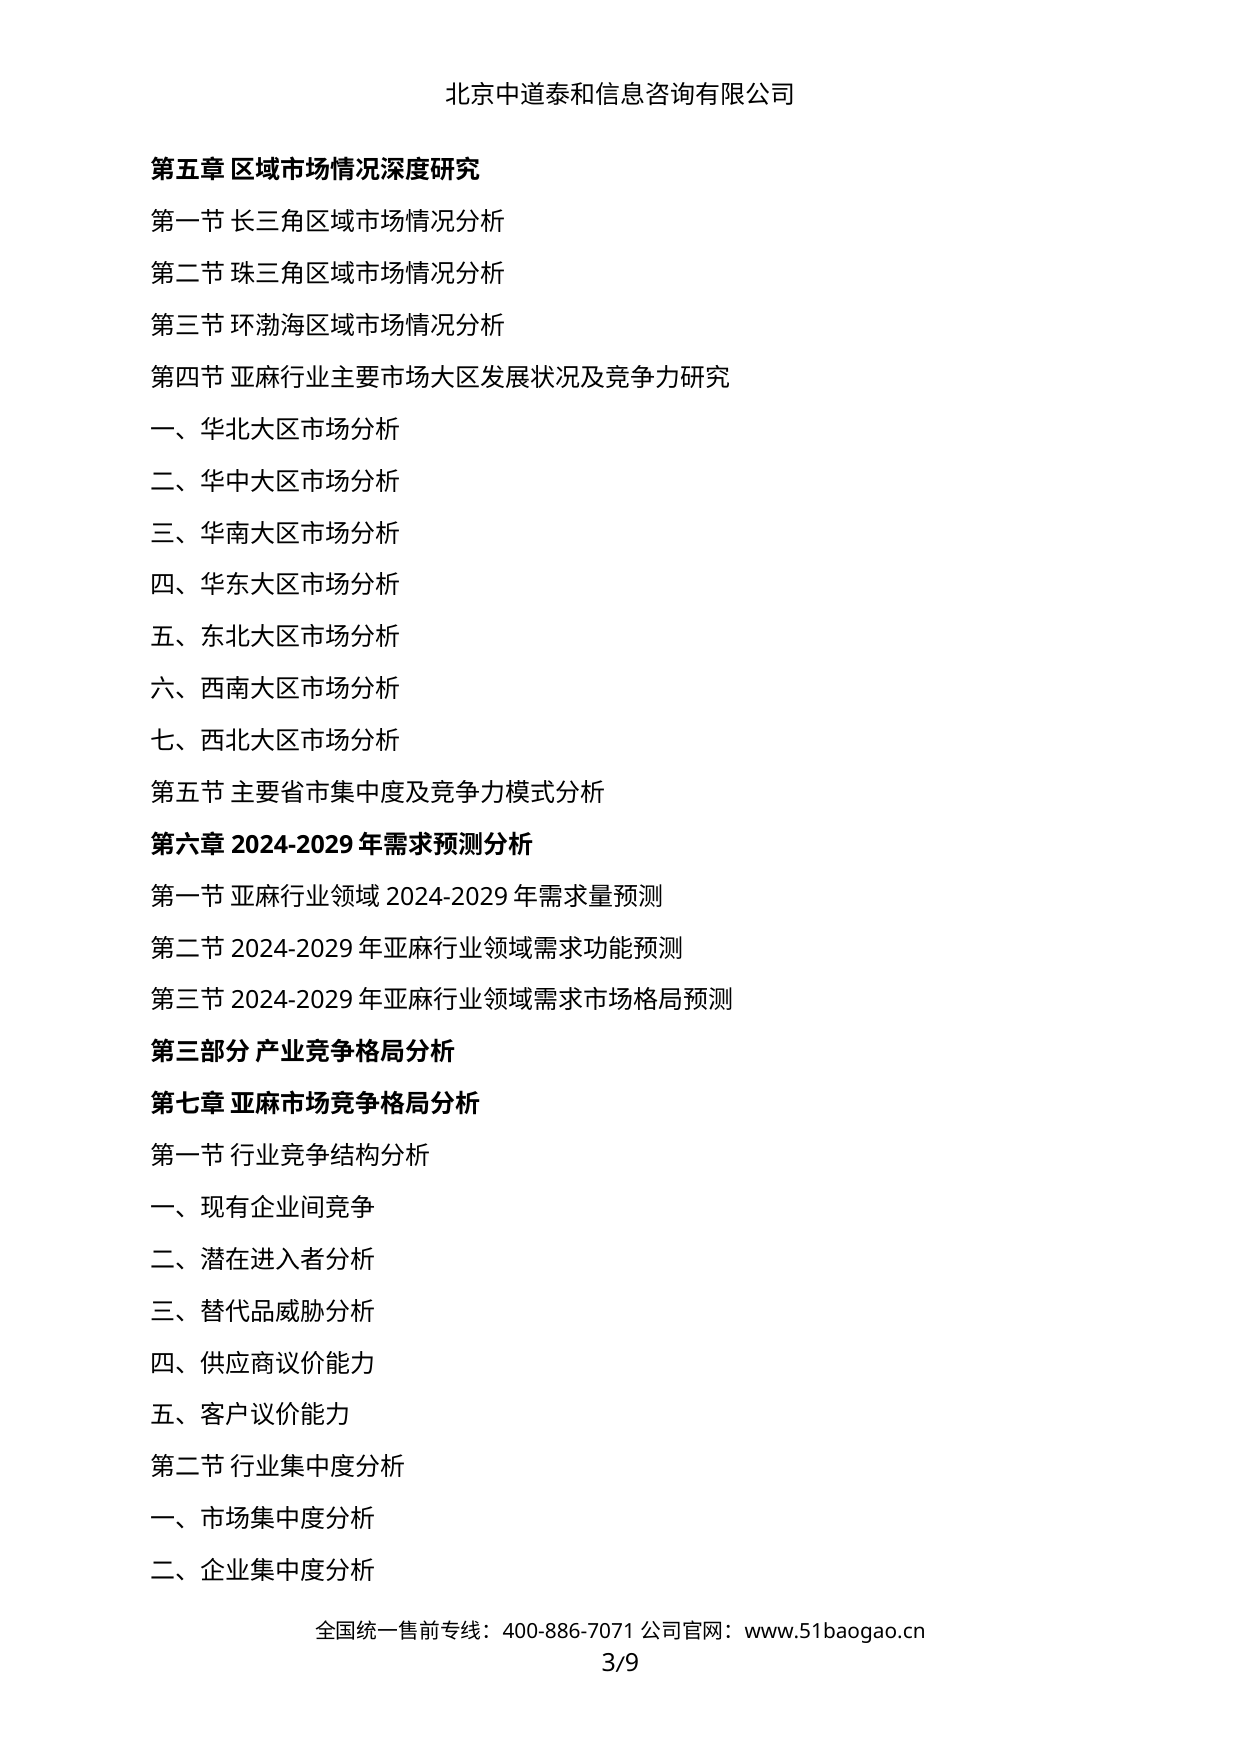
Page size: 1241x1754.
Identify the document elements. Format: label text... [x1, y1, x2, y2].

text 第二节 珠三角区域市场情况分析 [150, 254, 1090, 290]
text 七、西北大区市场分析 [150, 721, 1090, 757]
text 第三节 环渤海区域市场情况分析 [150, 306, 1090, 342]
text 二、潜在进入者分析 [150, 1239, 1090, 1276]
text 二、华中大区市场分析 [150, 461, 1090, 497]
text 第五节 主要省市集中度及竞争力模式分析 [150, 772, 1090, 809]
text 第五章 区域市场情况深度研究 [150, 150, 1090, 186]
text 第六章 2024-2029年需求预测分析 [150, 824, 1090, 861]
text 三、替代品威胁分析 [150, 1291, 1090, 1327]
text 一、华北大区市场分析 [150, 409, 1090, 446]
text 六、西南大区市场分析 [150, 669, 1090, 705]
text 第二节 2024-2029年亚麻行业领域需求功能预测 [150, 928, 1090, 964]
text 第四节 亚麻行业主要市场大区发展状况及竞争力研究 [150, 357, 1090, 394]
text 四、华东大区市场分析 [150, 565, 1090, 601]
text 一、市场集中度分析 [150, 1499, 1090, 1535]
text 第三节 2024-2029年亚麻行业领域需求市场格局预测 [150, 980, 1090, 1016]
text 第一节 亚麻行业领域2024-2029年需求量预测 [150, 876, 1090, 912]
text 第一节 长三角区域市场情况分析 [150, 202, 1090, 238]
text 五、东北大区市场分析 [150, 617, 1090, 653]
text 第一节 行业竞争结构分析 [150, 1136, 1090, 1172]
text 三、华南大区市场分析 [150, 513, 1090, 549]
text 五、客户议价能力 [150, 1395, 1090, 1431]
text 一、现有企业间竞争 [150, 1187, 1090, 1224]
text 第二节 行业集中度分析 [150, 1447, 1090, 1483]
text 第三部分 产业竞争格局分析 [150, 1032, 1090, 1068]
text 二、企业集中度分析 [150, 1551, 1090, 1587]
text 四、供应商议价能力 [150, 1343, 1090, 1379]
text 第七章 亚麻市场竞争格局分析 [150, 1084, 1090, 1120]
